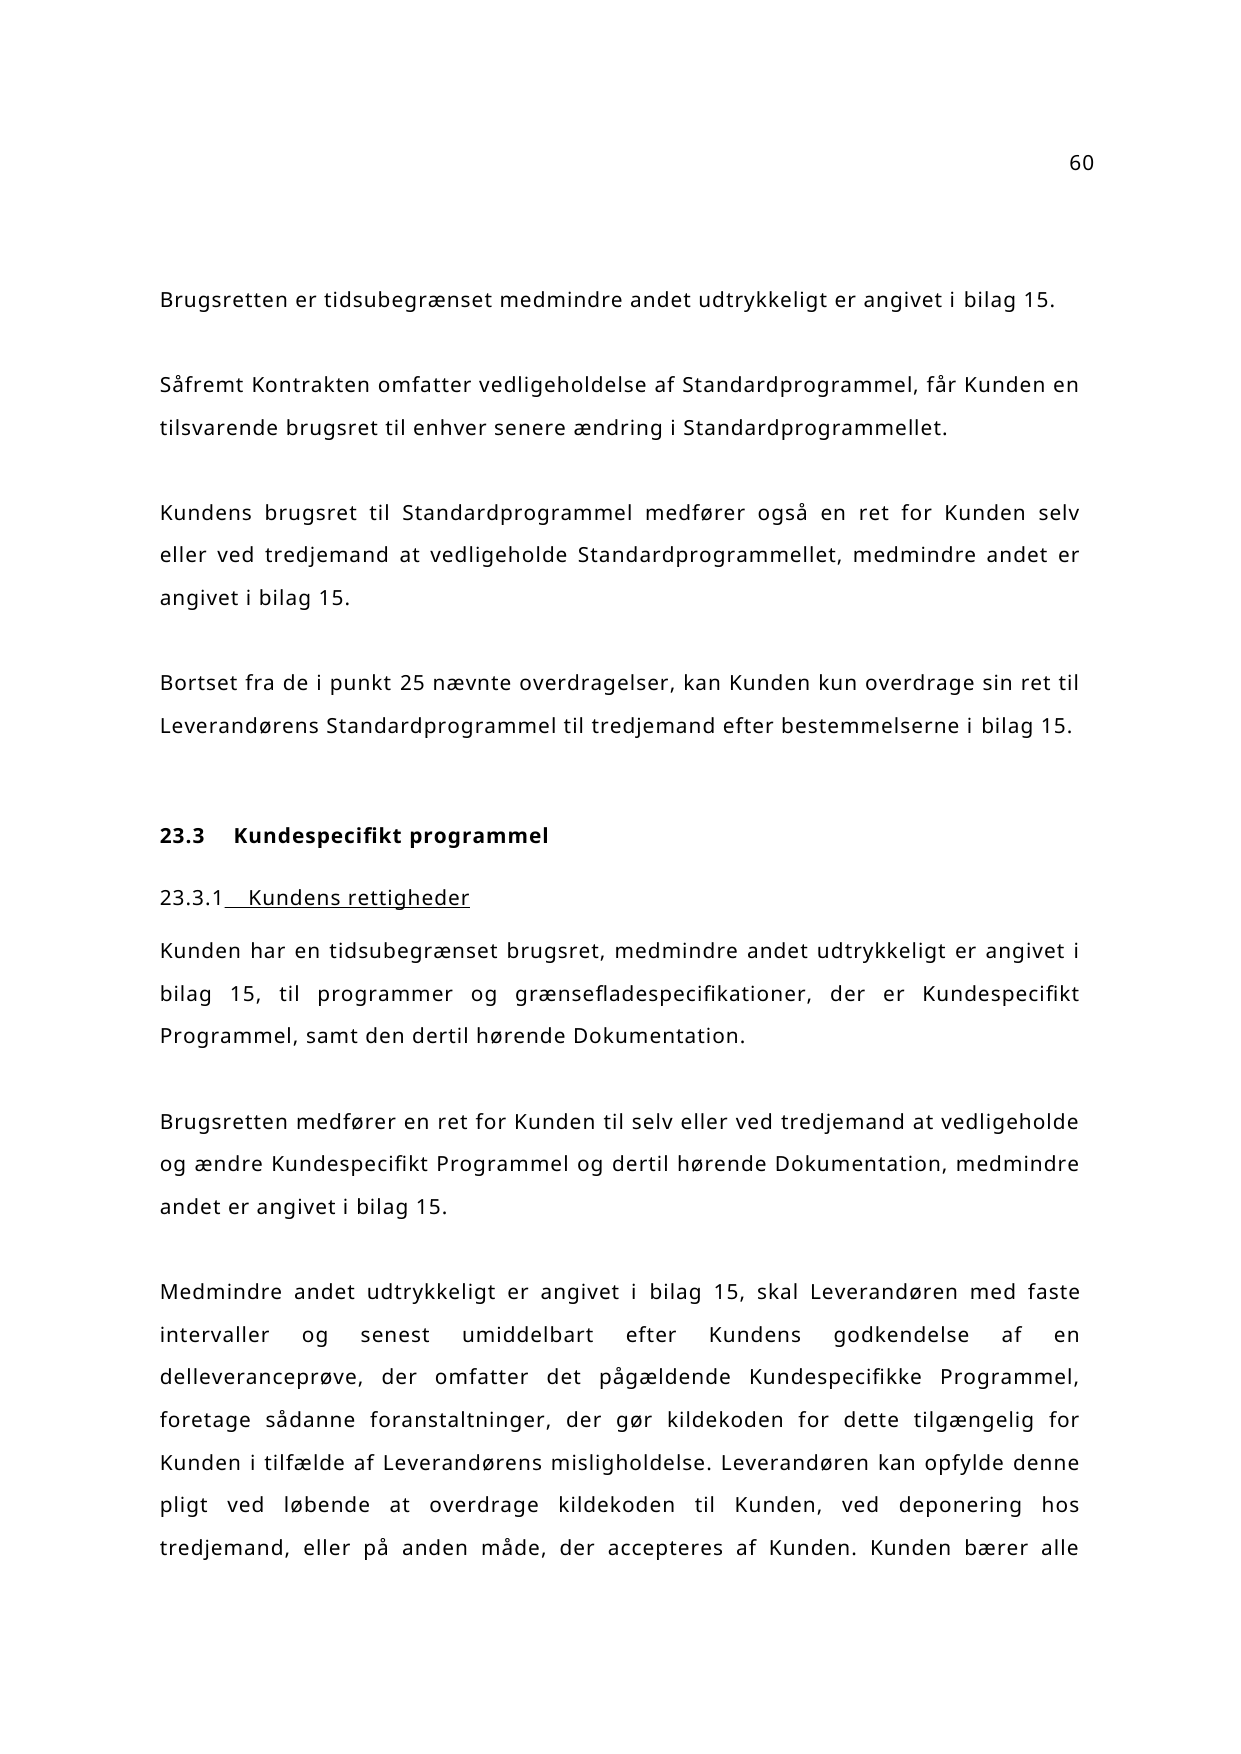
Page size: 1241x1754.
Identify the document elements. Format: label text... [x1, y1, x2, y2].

text Brugsretten medfører en ret for Kunden til selv eller ved tredjemand at vedligeholde og ændre Kundespecifikt Programmel og dertil hørende Dokumentation, medmindre andet er angivet i ‎bilag 15. [159, 1107, 1081, 1221]
text Såfremt Kontrakten omfatter vedligeholdelse af Standardprogrammel, får Kunden en tilsvarende brugsret til enhver senere ændring i Standardprogrammellet. [159, 370, 1081, 441]
text Kundens brugsret til Standardprogrammel medfører også en ret for Kunden selv eller ved tredjemand at vedligeholde Standardprogrammellet, medmindre andet er angivet i ‎bilag 15. [159, 498, 1081, 611]
text Kunden har en tidsubegrænset brugsret, medmindre andet udtrykkeligt er angivet i ‎bilag 15, til programmer og grænsefladespecifikationer, der er Kundespecifikt Programmel, samt den dertil hørende Dokumentation. [159, 936, 1081, 1050]
text Bortset fra de i punkt ‎25 nævnte overdragelser, kan Kunden kun overdrage sin ret til Leverandørens Standardprogrammel til tredjemand efter bestemmelserne i ‎bilag 15. [159, 668, 1081, 739]
text Brugsretten er tidsubegrænset medmindre andet udtrykkeligt er angivet i ‎bilag 15. [159, 285, 1081, 313]
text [159, 1277, 1081, 1561]
subtitle Kundespecifikt programmel [159, 821, 1081, 849]
subtitle Kundens rettigheder [159, 883, 1081, 911]
